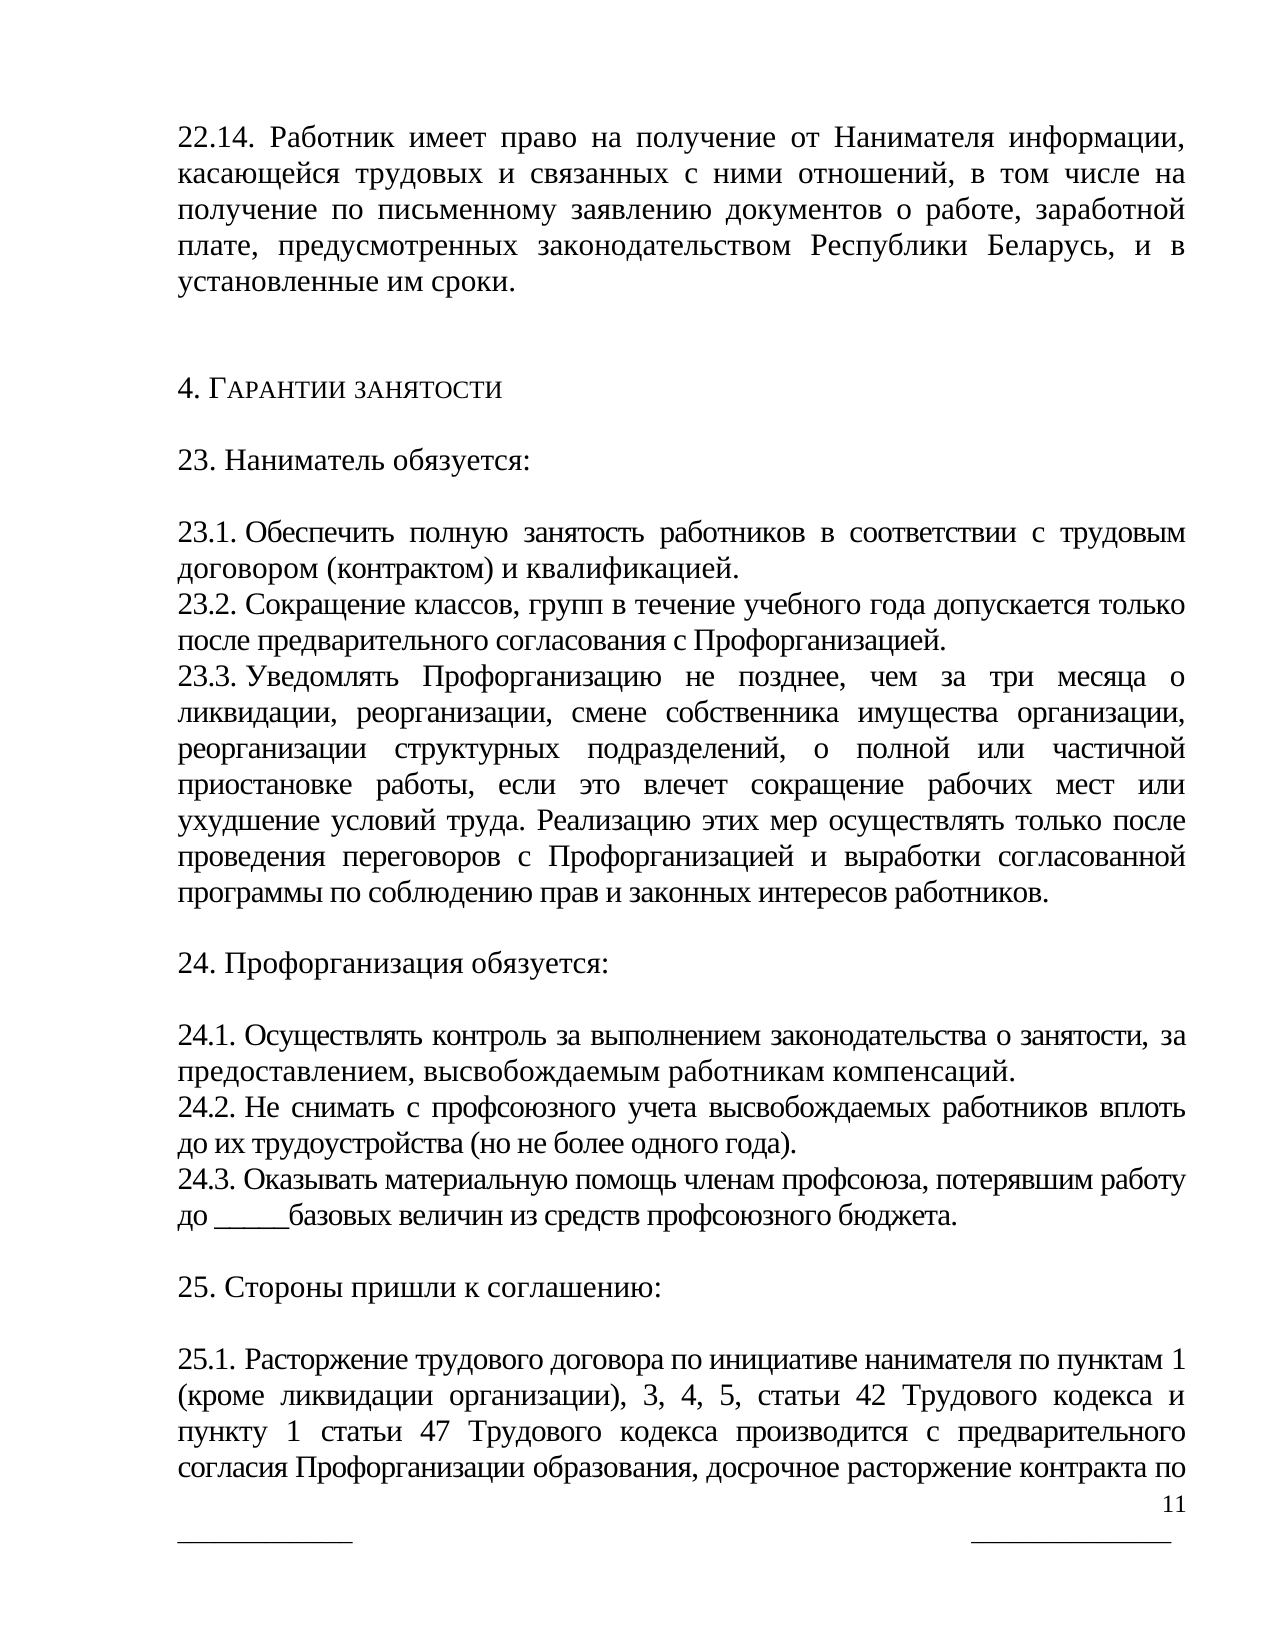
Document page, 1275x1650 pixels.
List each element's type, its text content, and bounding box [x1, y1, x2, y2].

text 24. Профорганизация обязуется: [177, 945, 1186, 981]
text 23.1. Обеспечить полную занятость работников в соответствии с трудовым договором (контрактом) и квалификацией. [177, 513, 1186, 585]
text 23.3. Уведомлять Профорганизацию не позднее, чем за три месяца о ликвидации, реорганизации, смене собственника имущества организации, реорганизации структурных подразделений, о полной или частичной приостановке работы, если это влечет сокращение рабочих мест или ухудшение условий труда. Реализацию этих мер осуществлять только после проведения переговоров с Профорганизацией и выработки согласованной программы по соблюдению прав и законных интересов работников. [177, 657, 1186, 909]
text 4. Гарантии занятости [177, 370, 1186, 406]
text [177, 1340, 1186, 1484]
text 24.3. Оказывать материальную помощь членам профсоюза, потерявшим работу до _____базовых величин из средств профсоюзного бюджета. [177, 1160, 1186, 1232]
text 23.2. Сокращение классов, групп в течение учебного года допускается только после предварительного согласования с Профорганизацией. [177, 585, 1186, 657]
text 25. Стороны пришли к соглашению: [177, 1268, 1186, 1304]
text 23. Наниматель обязуется: [177, 442, 1186, 477]
text 24.2. Не снимать с профсоюзного учета высвобождаемых работников вплоть до их трудоустройства (но не более одного года). [177, 1088, 1186, 1160]
text 24.1. Осуществлять контроль за выполнением законодательства о занятости, за предоставлением, высвобождаемым работникам компенсаций. [177, 1017, 1186, 1088]
text 22.14. Работник имеет право на получение от Нанимателя информации, касающейся трудовых и связанных с ними отношений, в том числе на получение по письменному заявлению документов о работе, заработной плате, предусмотренных законодательством Республики Беларусь, и в установленные им сроки. [177, 118, 1186, 298]
